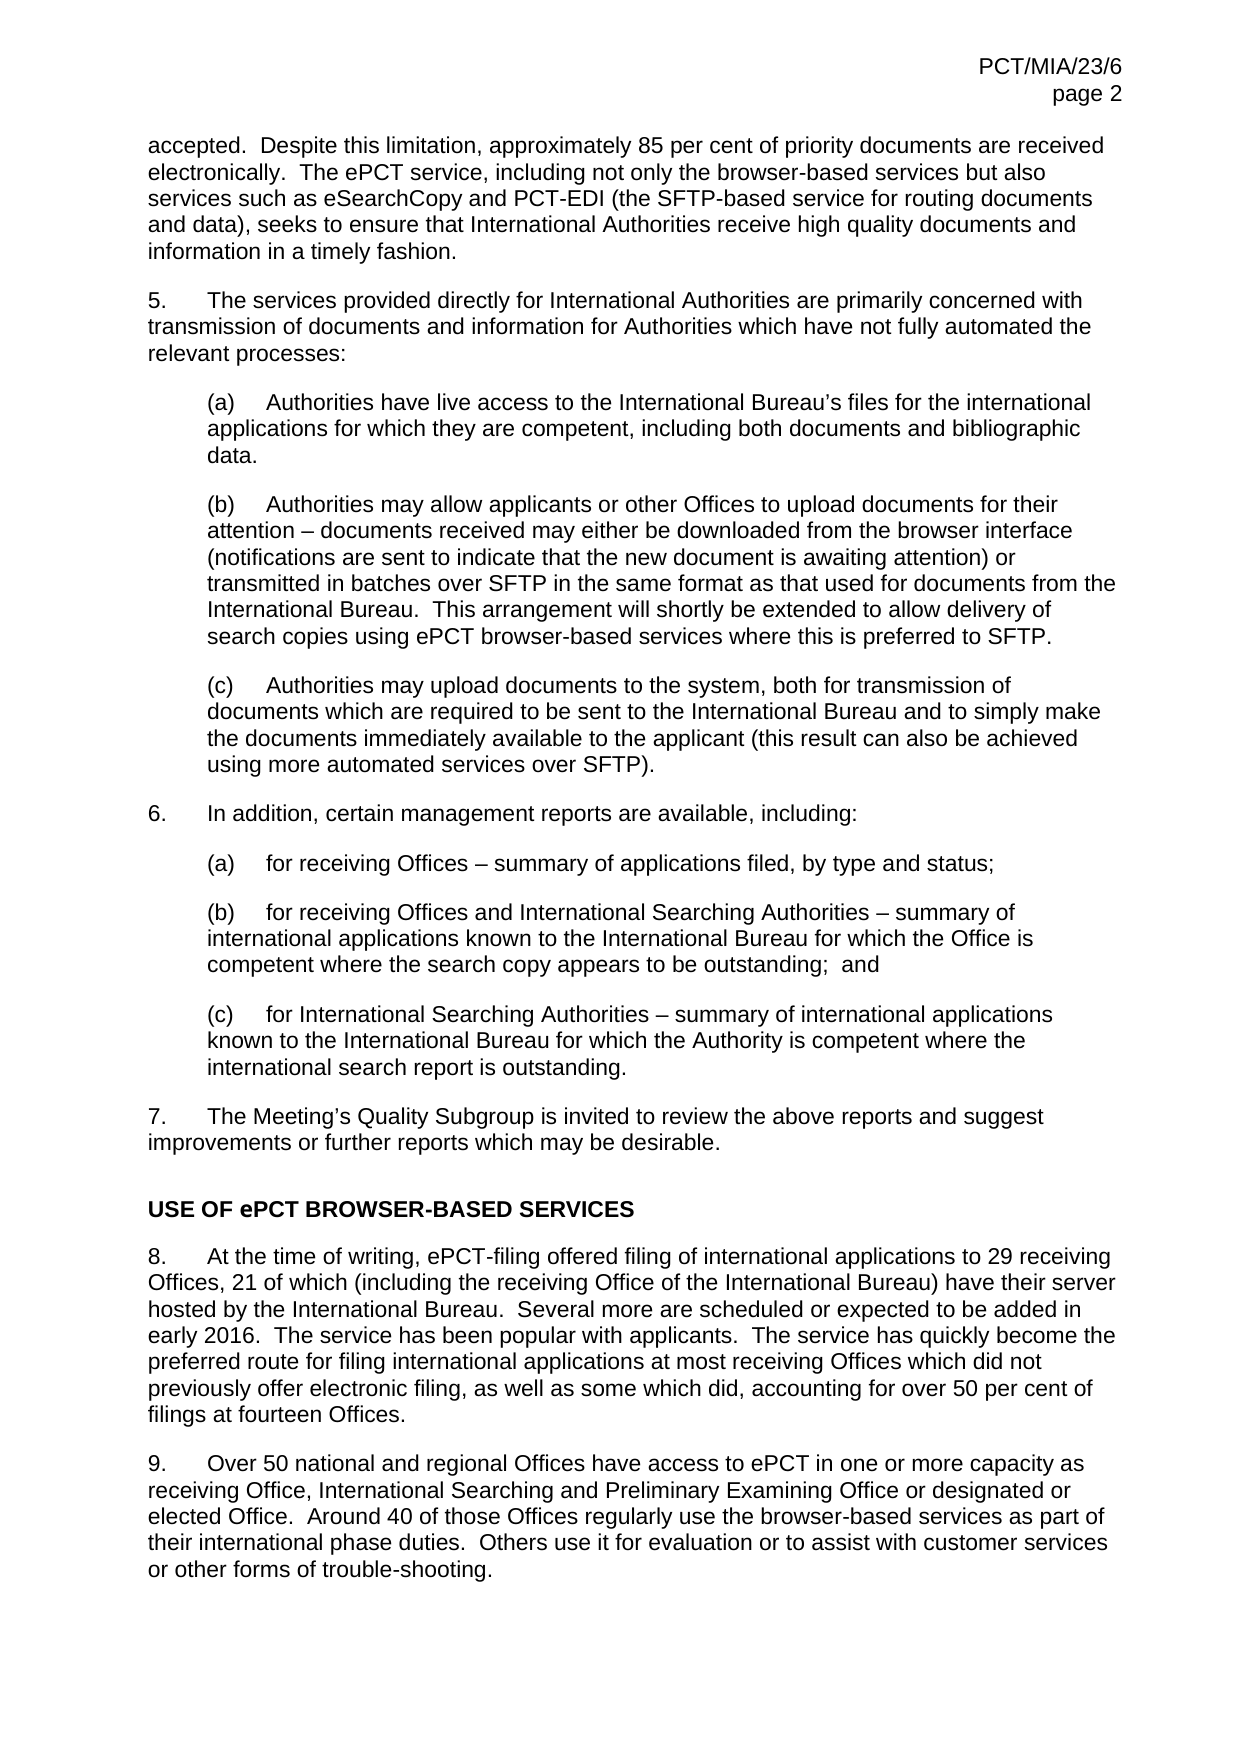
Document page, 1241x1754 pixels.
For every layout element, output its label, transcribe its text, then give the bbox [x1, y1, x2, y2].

list for receiving Offices – summary of applications filed, by type and status; [207, 849, 1122, 876]
text The services provided directly for International Authorities are primarily concerned with transmission of documents and information for Authorities which have not fully automated the relevant processes: [148, 287, 1122, 366]
text At the time of writing, ePCT-filing offered filing of international applications to 29 receiving Offices, 21 of which (including the receiving Office of the International Bureau) have their server hosted by the International Bureau. Several more are scheduled or expected to be added in early 2016. The service has been popular with applicants. The service has quickly become the preferred route for filing international applications at most receiving Offices which did not previously offer electronic filing, as well as some which did, accounting for over 50 per cent of filings at fourteen Offices. [148, 1243, 1122, 1427]
text The Meeting’s Quality Subgroup is invited to review the above reports and suggest improvements or further reports which may be desirable. [148, 1103, 1122, 1155]
list Authorities may upload documents to the system, both for transmission of documents which are required to be sent to the International Bureau and to simply make the documents immediately available to the applicant (this result can also be achieved using more automated services over SFTP). [207, 672, 1122, 777]
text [148, 132, 1122, 264]
list for receiving Offices and International Searching Authorities – summary of international applications known to the International Bureau for which the Office is competent where the search copy appears to be outstanding; and [207, 899, 1122, 978]
list for International Searching Authorities – summary of international applications known to the International Bureau for which the Authority is competent where the international search report is outstanding. [207, 1001, 1122, 1080]
text Over 50 national and regional Offices have access to ePCT in one or more capacity as receiving Office, International Searching and Preliminary Examining Office or designated or elected Office. Around 40 of those Offices regularly use the browser-based services as part of their international phase duties. Others use it for evaluation or to assist with customer services or other forms of trouble-shooting. [148, 1450, 1122, 1582]
text In addition, certain management reports are available, including: [148, 800, 1122, 827]
list Authorities may allow applicants or other Offices to upload documents for their attention – documents received may either be downloaded from the browser interface (notifications are sent to indicate that the new document is awaiting attention) or transmitted in batches over SFTP in the same format as that used for documents from the International Bureau. This arrangement will shortly be extended to allow delivery of search copies using ePCT browser-based services where this is preferred to SFTP. [207, 491, 1122, 649]
subtitle Use of ePCT Browser-Based Services [148, 1193, 1122, 1224]
list Authorities have live access to the International Bureau’s files for the international applications for which they are competent, including both documents and bibliographic data. [207, 389, 1122, 468]
